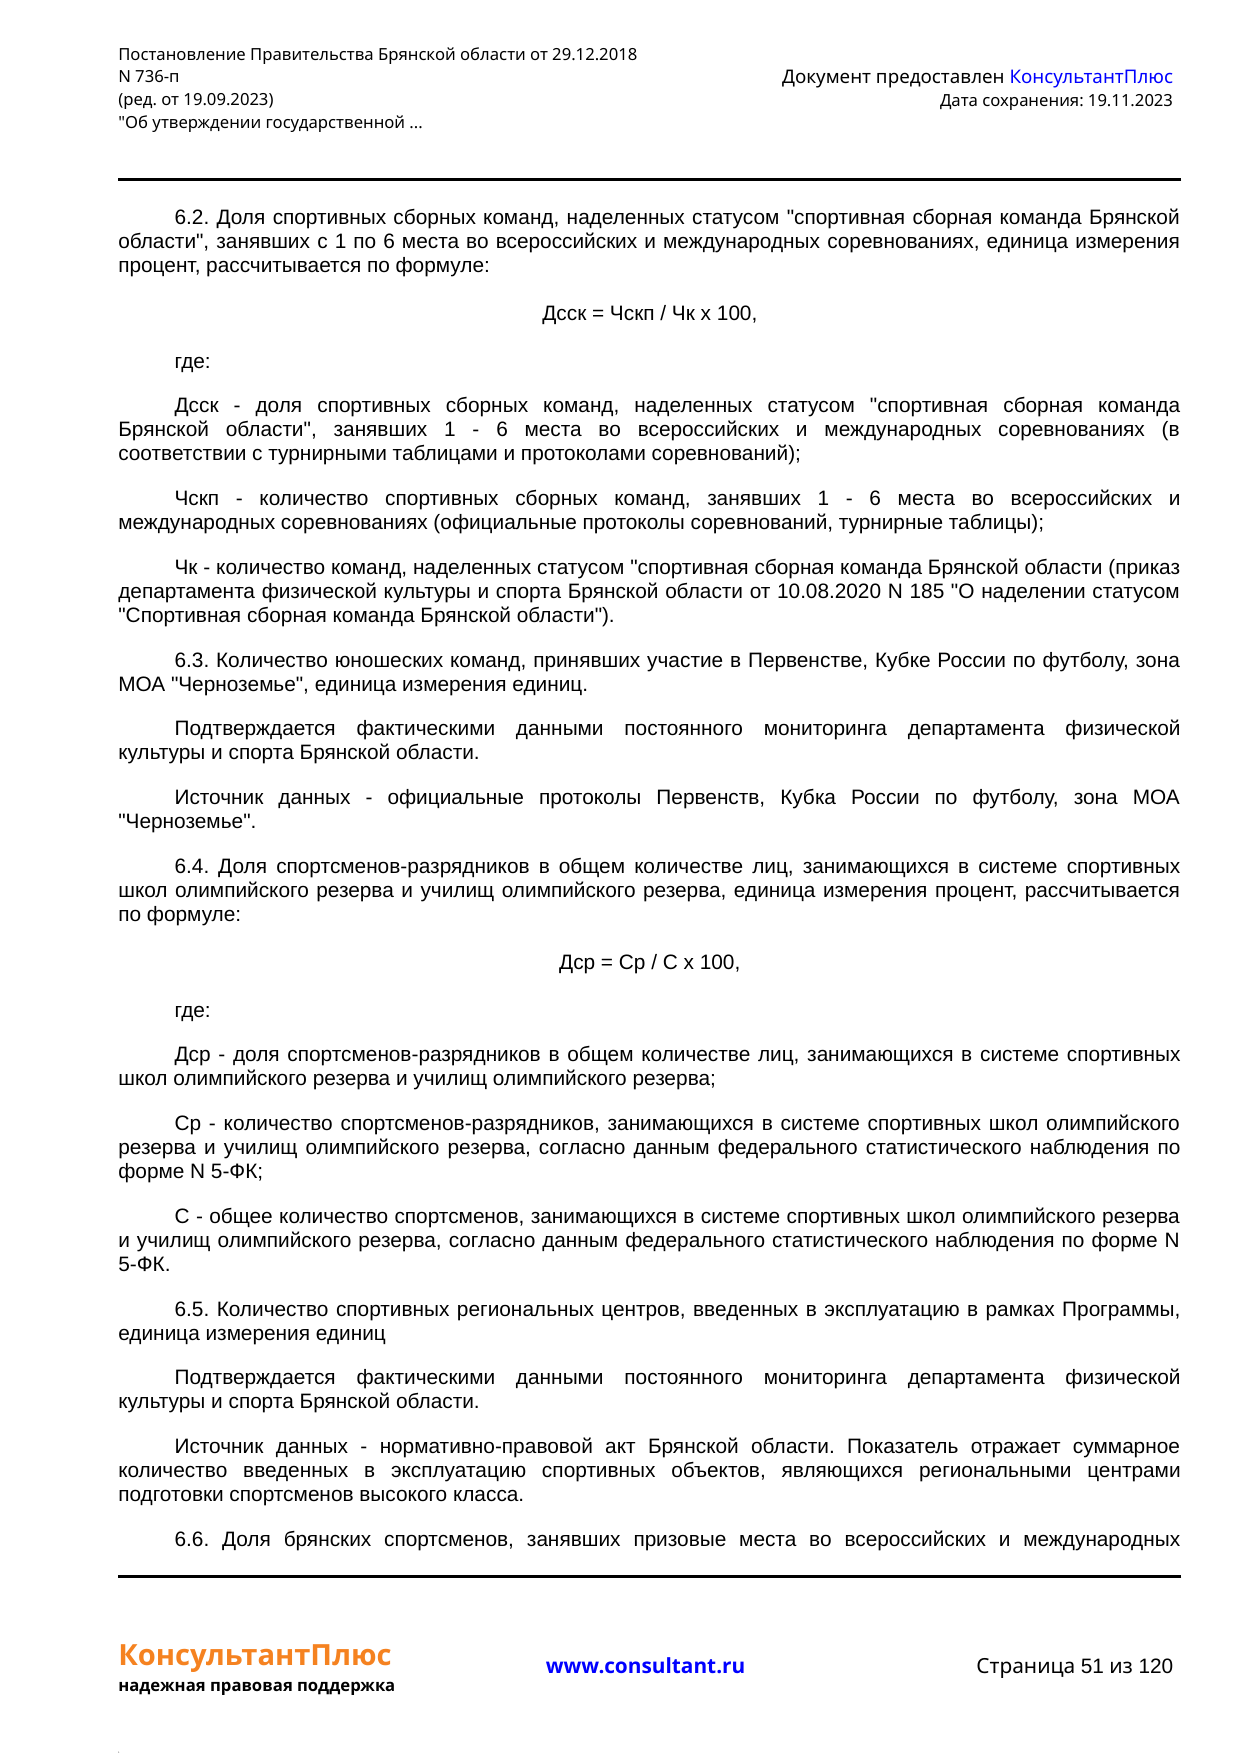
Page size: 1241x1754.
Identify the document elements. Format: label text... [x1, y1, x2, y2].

text Дсск = Чскп / Чк x 100, [118, 301, 1181, 324]
text Чскп - количество спортивных сборных команд, занявших 1 - 6 места во всероссийских и международных соревнованиях (официальные протоколы соревнований, турнирные таблицы); [118, 486, 1181, 534]
text С - общее количество спортсменов, занимающихся в системе спортивных школ олимпийского резерва и училищ олимпийского резерва, согласно данным федерального статистического наблюдения по форме N 5-ФК. [118, 1204, 1181, 1276]
text Источник данных - нормативно-правовой акт Брянской области. Показатель отражает суммарное количество введенных в эксплуатацию спортивных объектов, являющихся региональными центрами подготовки спортсменов высокого класса. [118, 1434, 1181, 1506]
text Источник данных - официальные протоколы Первенств, Кубка России по футболу, зона МОА "Черноземье". [118, 785, 1181, 833]
text Ср - количество спортсменов-разрядников, занимающихся в системе спортивных школ олимпийского резерва и училищ олимпийского резерва, согласно данным федерального статистического наблюдения по форме N 5-ФК; [118, 1111, 1181, 1183]
text где: [118, 348, 1181, 372]
text Дср - доля спортсменов-разрядников в общем количестве лиц, занимающихся в системе спортивных школ олимпийского резерва и училищ олимпийского резерва; [118, 1042, 1181, 1090]
text Чк - количество команд, наделенных статусом "спортивная сборная команда Брянской области (приказ департамента физической культуры и спорта Брянской области от 10.08.2020 N 185 "О наделении статусом "Спортивная сборная команда Брянской области"). [118, 555, 1181, 627]
text Подтверждается фактическими данными постоянного мониторинга департамента физической культуры и спорта Брянской области. [118, 716, 1181, 764]
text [118, 1527, 1181, 1551]
text где: [118, 997, 1181, 1021]
text 6.2. Доля спортивных сборных команд, наделенных статусом "спортивная сборная команда Брянской области", занявших с 1 по 6 места во всероссийских и международных соревнованиях, единица измерения процент, рассчитывается по формуле: [118, 205, 1181, 277]
text Дср = Cp / C x 100, [118, 949, 1181, 973]
text 6.3. Количество юношеских команд, принявших участие в Первенстве, Кубке России по футболу, зона МОА "Черноземье", единица измерения единиц. [118, 647, 1181, 695]
text 6.5. Количество спортивных региональных центров, введенных в эксплуатацию в рамках Программы, единица измерения единиц [118, 1296, 1181, 1344]
text Дсск - доля спортивных сборных команд, наделенных статусом "спортивная сборная команда Брянской области", занявших 1 - 6 места во всероссийских и международных соревнованиях (в соответствии с турнирными таблицами и протоколами соревнований); [118, 393, 1181, 465]
text 6.4. Доля спортсменов-разрядников в общем количестве лиц, занимающихся в системе спортивных школ олимпийского резерва и училищ олимпийского резерва, единица измерения процент, рассчитывается по формуле: [118, 854, 1181, 926]
text Подтверждается фактическими данными постоянного мониторинга департамента физической культуры и спорта Брянской области. [118, 1365, 1181, 1413]
